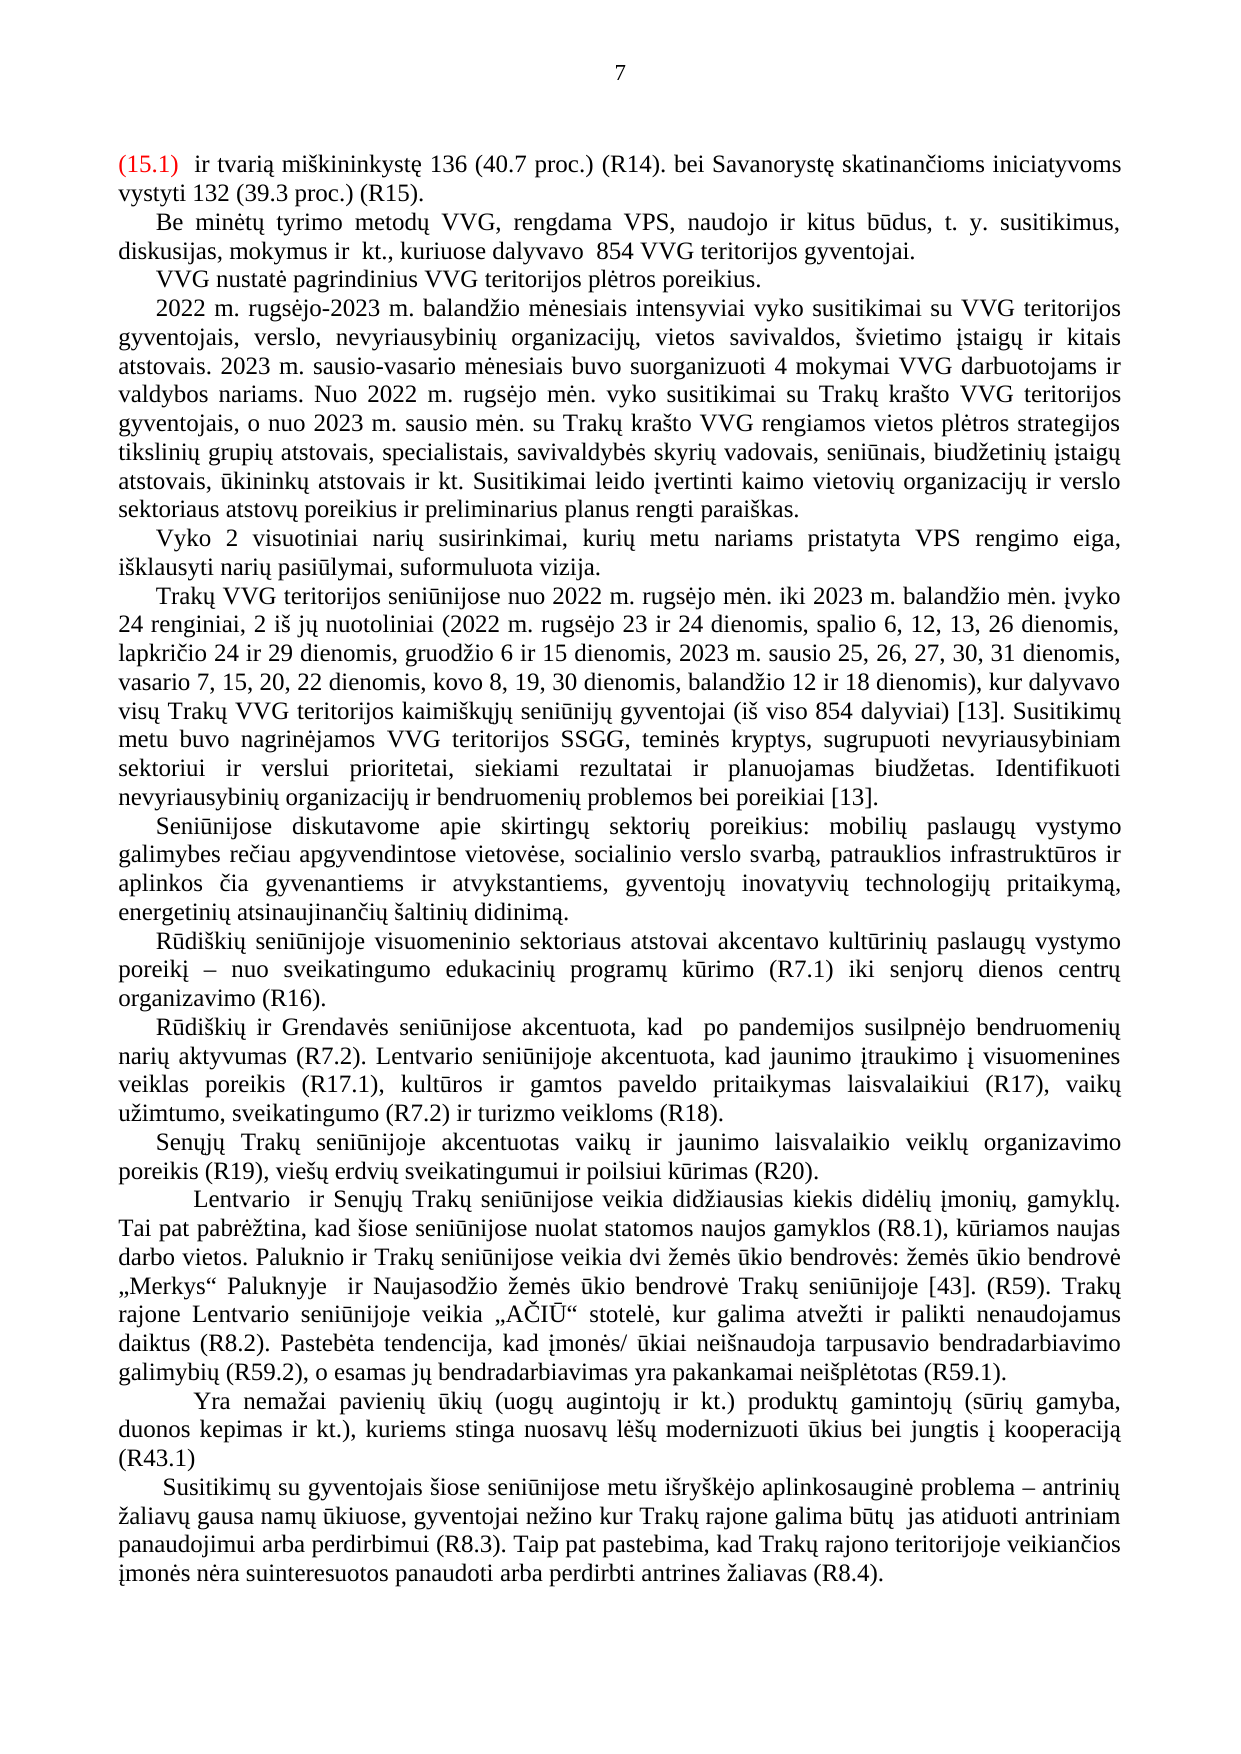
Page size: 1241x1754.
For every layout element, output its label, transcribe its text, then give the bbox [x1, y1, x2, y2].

text Susitikimų su gyventojais šiose seniūnijose metu išryškėjo aplinkosauginė problema – antrinių žaliavų gausa namų ūkiuose, gyventojai nežino kur Trakų rajone galima būtų jas atiduoti antriniam panaudojimui arba perdirbimui (R8.3). Taip pat pastebima, kad Trakų rajono teritorijoje veikiančios įmonės nėra suinteresuotos panaudoti arba perdirbti antrines žaliavas (R8.4). [118, 1472, 1122, 1587]
text 2022 m. rugsėjo-2023 m. balandžio mėnesiais intensyviai vyko susitikimai su VVG teritorijos gyventojais, verslo, nevyriausybinių organizacijų, vietos savivaldos, švietimo įstaigų ir kitais atstovais. 2023 m. sausio-vasario mėnesiais buvo suorganizuoti 4 mokymai VVG darbuotojams ir valdybos nariams. Nuo 2022 m. rugsėjo mėn. vyko susitikimai su Trakų krašto VVG teritorijos gyventojais, o nuo 2023 m. sausio mėn. su Trakų krašto VVG rengiamos vietos plėtros strategijos tikslinių grupių atstovais, specialistais, savivaldybės skyrių vadovais, seniūnais, biudžetinių įstaigų atstovais, ūkininkų atstovais ir kt. Susitikimai leido įvertinti kaimo vietovių organizacijų ir verslo sektoriaus atstovų poreikius ir preliminarius planus rengti paraiškas. [118, 293, 1122, 523]
text Lentvario ir Senųjų Trakų seniūnijose veikia didžiausias kiekis didėlių įmonių, gamyklų. Tai pat pabrėžtina, kad šiose seniūnijose nuolat statomos naujos gamyklos (R8.1), kūriamos naujas darbo vietos. Paluknio ir Trakų seniūnijose veikia dvi žemės ūkio bendrovės: žemės ūkio bendrovė „Merkys“ Paluknyje ir Naujasodžio žemės ūkio bendrovė Trakų seniūnijoje [43]. (R59). Trakų rajone Lentvario seniūnijoje veikia „AČIŪ“ stotelė, kur galima atvežti ir palikti nenaudojamus daiktus (R8.2). Pastebėta tendencija, kad įmonės/ ūkiai neišnaudoja tarpusavio bendradarbiavimo galimybių (R59.2), o esamas jų bendradarbiavimas yra pakankamai neišplėtotas (R59.1). [118, 1184, 1122, 1386]
text Senųjų Trakų seniūnijoje akcentuotas vaikų ir jaunimo laisvalaikio veiklų organizavimo poreikis (R19), viešų erdvių sveikatingumui ir poilsiui kūrimas (R20). [118, 1127, 1122, 1184]
text Rūdiškių seniūnijoje visuomeninio sektoriaus atstovai akcentavo kultūrinių paslaugų vystymo poreikį – nuo sveikatingumo edukacinių programų kūrimo (R7.1) iki senjorų dienos centrų organizavimo (R16). [118, 926, 1122, 1012]
text Be minėtų tyrimo metodų VVG, rengdama VPS, naudojo ir kitus būdus, t. y. susitikimus, diskusijas, mokymus ir kt., kuriuose dalyvavo 854 VVG teritorijos gyventojai. [118, 207, 1122, 264]
text Vyko 2 visuotiniai narių susirinkimai, kurių metu nariams pristatyta VPS rengimo eiga, išklausyti narių pasiūlymai, suformuluota vizija. [118, 523, 1122, 581]
text Rūdiškių ir Grendavės seniūnijose akcentuota, kad po pandemijos susilpnėjo bendruomenių narių aktyvumas (R7.2). Lentvario seniūnijoje akcentuota, kad jaunimo įtraukimo į visuomenines veiklas poreikis (R17.1), kultūros ir gamtos paveldo pritaikymas laisvalaikiui (R17), vaikų užimtumo, sveikatingumo (R7.2) ir turizmo veikloms (R18). [118, 1012, 1122, 1127]
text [118, 149, 1122, 207]
text Seniūnijose diskutavome apie skirtingų sektorių poreikius: mobilių paslaugų vystymo galimybes rečiau apgyvendintose vietovėse, socialinio verslo svarbą, patrauklios infrastruktūros ir aplinkos čia gyvenantiems ir atvykstantiems, gyventojų inovatyvių technologijų pritaikymą, energetinių atsinaujinančių šaltinių didinimą. [118, 811, 1122, 926]
text VVG nustatė pagrindinius VVG teritorijos plėtros poreikius. [118, 264, 1122, 293]
text Trakų VVG teritorijos seniūnijose nuo 2022 m. rugsėjo mėn. iki 2023 m. balandžio mėn. įvyko 24 renginiai, 2 iš jų nuotoliniai (2022 m. rugsėjo 23 ir 24 dienomis, spalio 6, 12, 13, 26 dienomis, lapkričio 24 ir 29 dienomis, gruodžio 6 ir 15 dienomis, 2023 m. sausio 25, 26, 27, 30, 31 dienomis, vasario 7, 15, 20, 22 dienomis, kovo 8, 19, 30 dienomis, balandžio 12 ir 18 dienomis), kur dalyvavo visų Trakų VVG teritorijos kaimiškųjų seniūnijų gyventojai (iš viso 854 dalyviai) [13]. Susitikimų metu buvo nagrinėjamos VVG teritorijos SSGG, teminės kryptys, sugrupuoti nevyriausybiniam sektoriui ir verslui prioritetai, siekiami rezultatai ir planuojamas biudžetas. Identifikuoti nevyriausybinių organizacijų ir bendruomenių problemos bei poreikiai [13]. [118, 581, 1122, 811]
text Yra nemažai pavienių ūkių (uogų augintojų ir kt.) produktų gamintojų (sūrių gamyba, duonos kepimas ir kt.), kuriems stinga nuosavų lėšų modernizuoti ūkius bei jungtis į kooperaciją (R43.1) [118, 1386, 1122, 1472]
